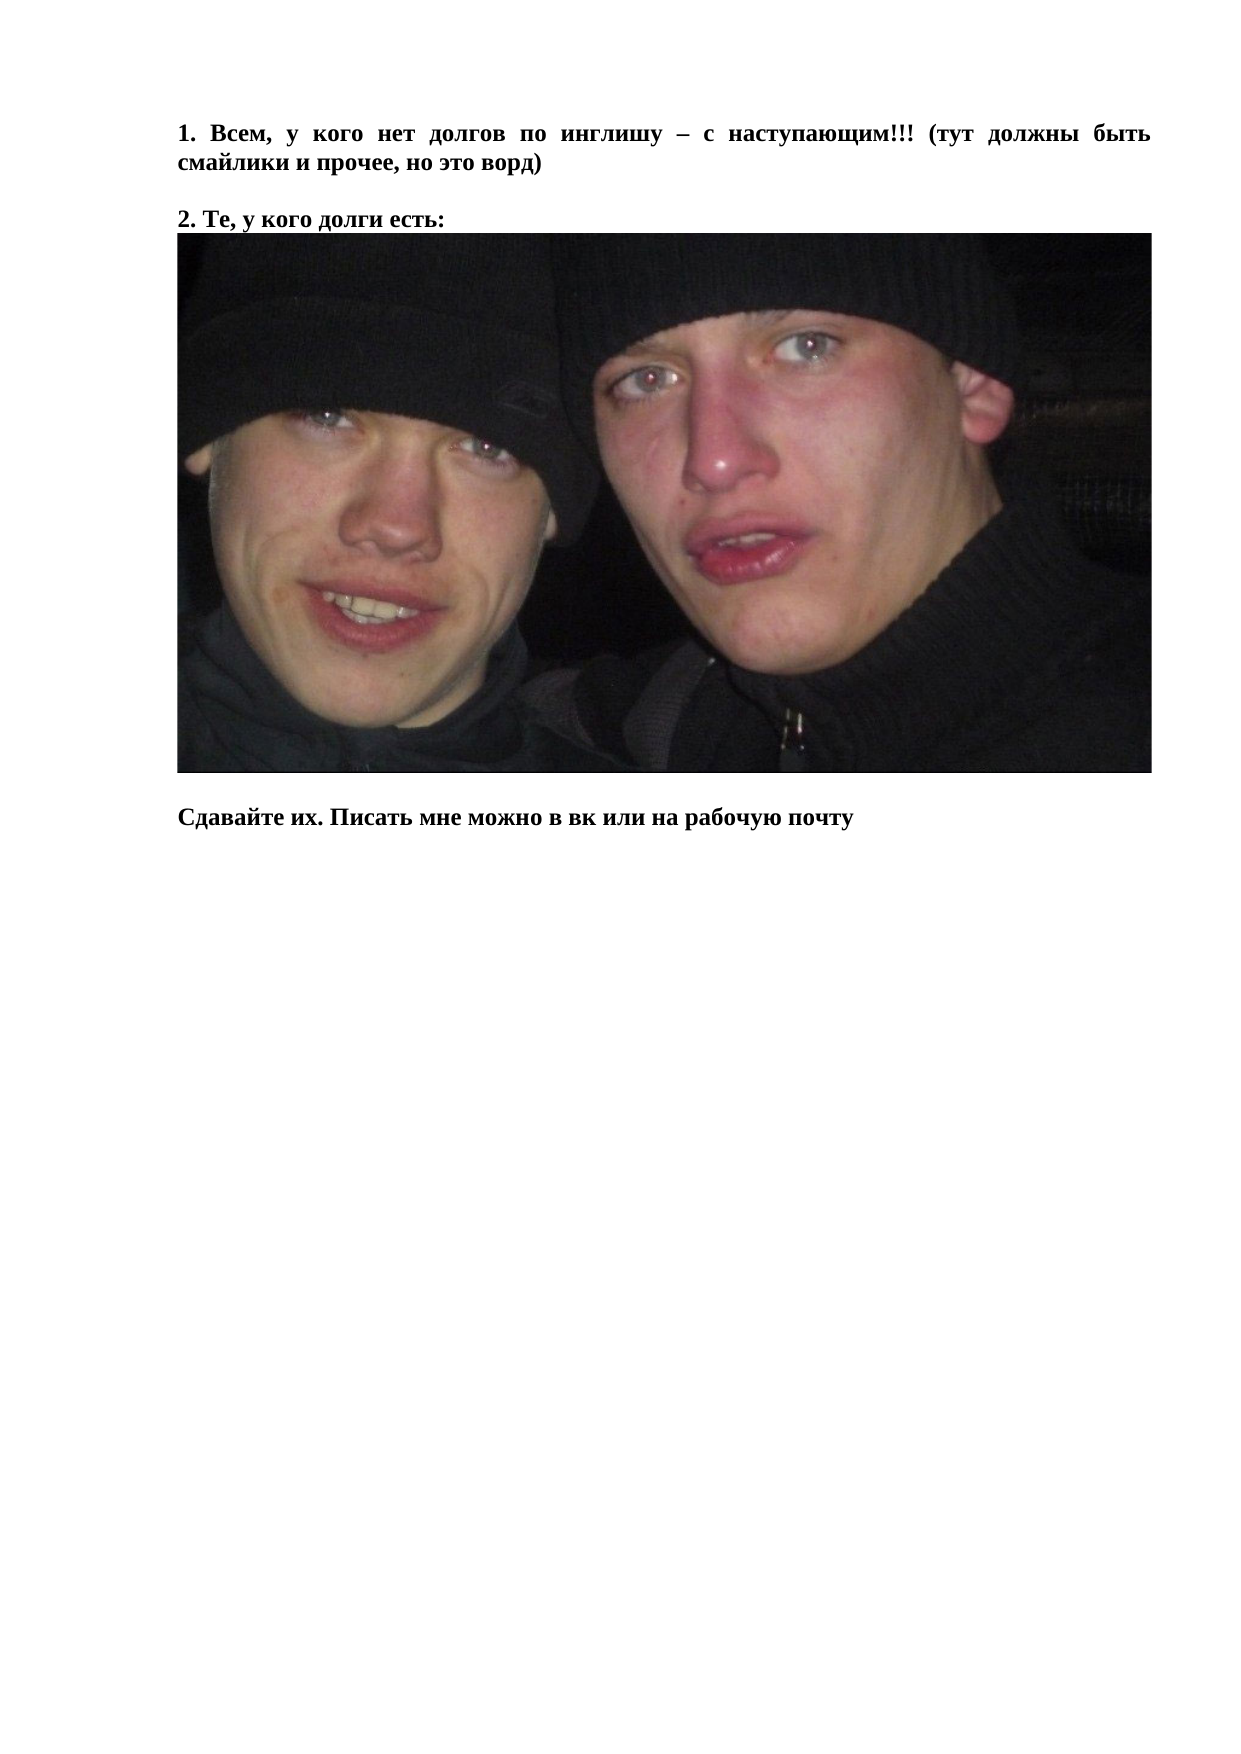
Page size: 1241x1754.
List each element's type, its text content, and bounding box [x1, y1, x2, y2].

text 1. Всем, у кого нет долгов по инглишу – с наступающим!!! (тут должны быть смайлики и прочее, но это ворд) [177, 118, 1152, 176]
picture [177, 233, 1152, 773]
text 2. Те, у кого долги есть: [177, 204, 1152, 233]
text Сдавайте их. Писать мне можно в вк или на рабочую почту [177, 802, 1152, 830]
